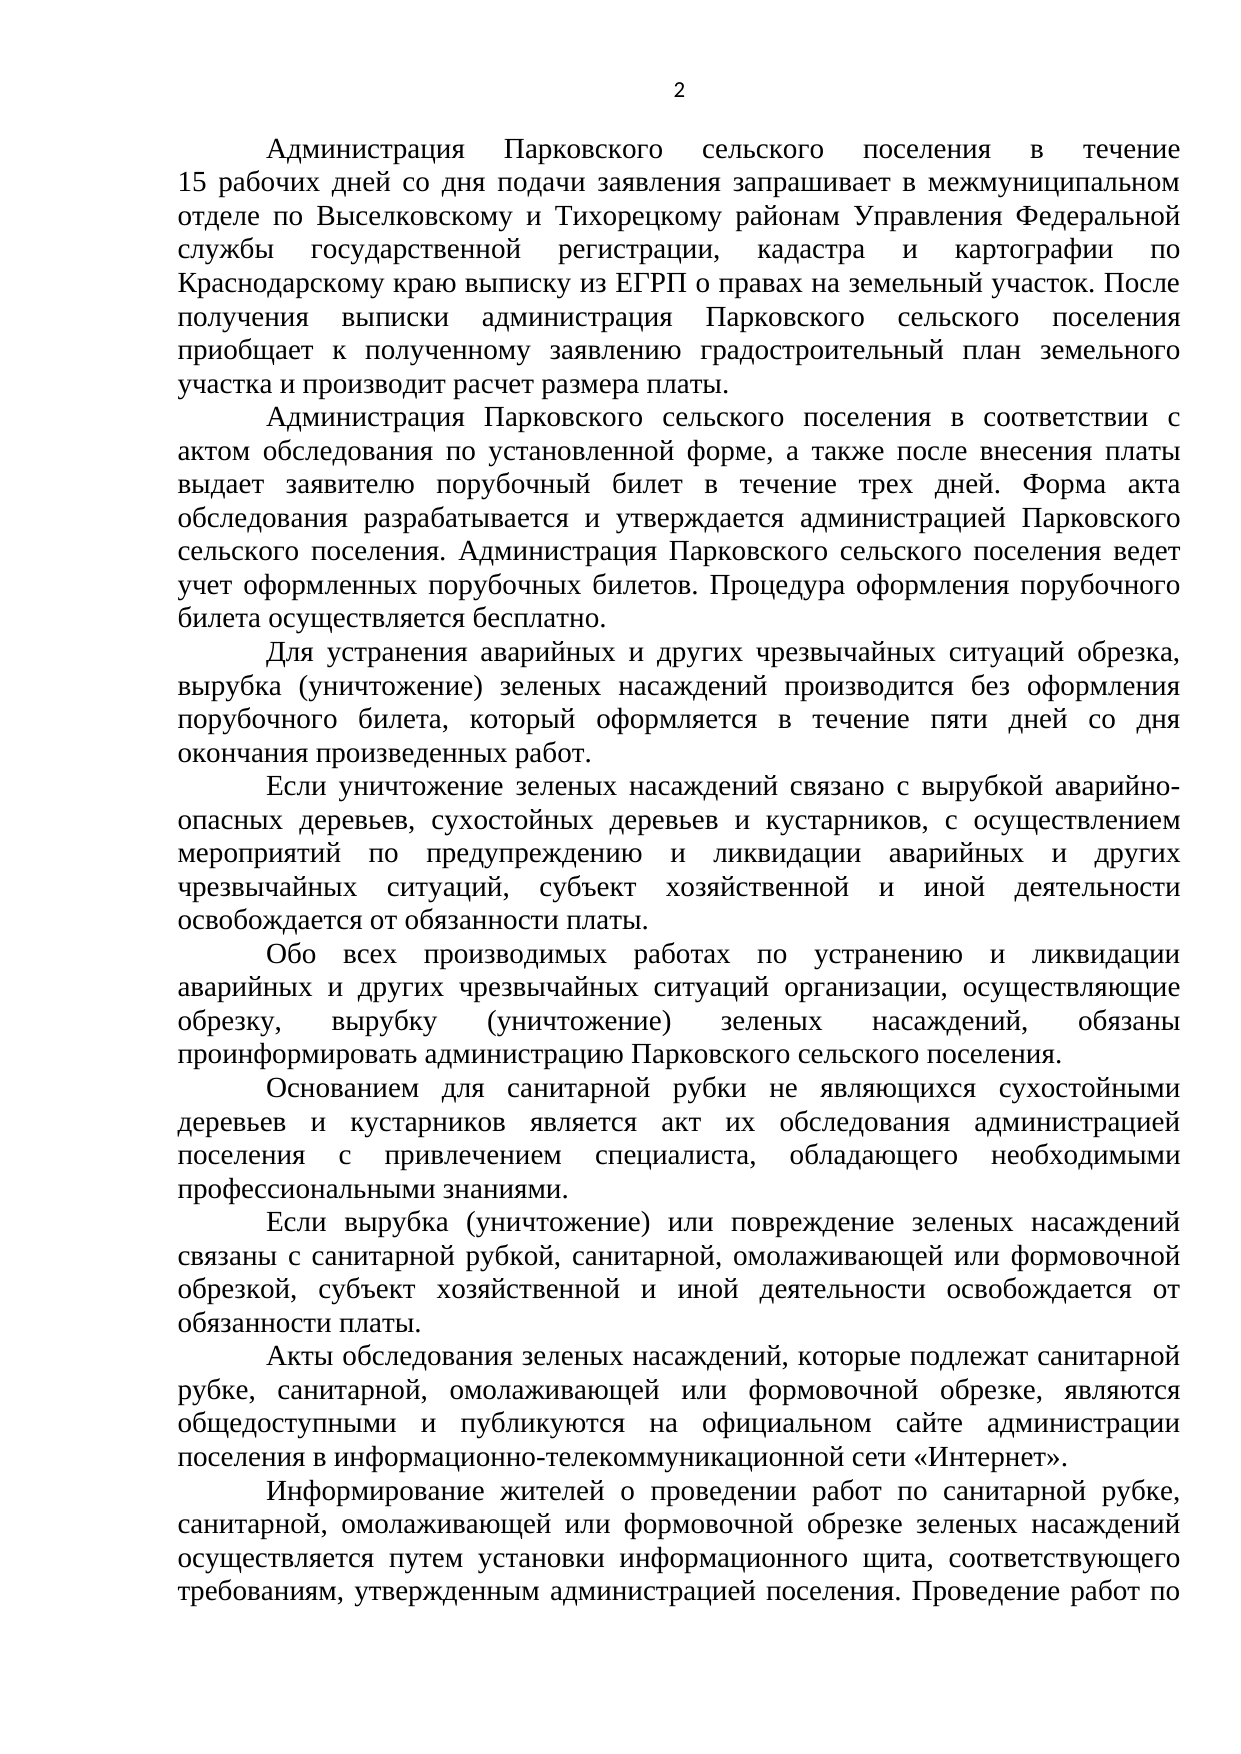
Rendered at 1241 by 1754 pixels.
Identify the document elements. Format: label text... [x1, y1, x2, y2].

text Основанием для санитарной рубки не являющихся сухостойными деревьев и кустарников является акт их обследования администрацией поселения с привлечением специалиста, обладающего необходимыми профессиональными знаниями. [177, 1070, 1181, 1204]
text Если уничтожение зеленых насаждений связано с вырубкой аварийно-опасных деревьев, сухостойных деревьев и кустарников, с осуществлением мероприятий по предупреждению и ликвидации аварийных и других чрезвычайных ситуаций, субъект хозяйственной и иной деятельности освобождается от обязанности платы. [177, 768, 1181, 936]
text Обо всех производимых работах по устранению и ликвидации аварийных и других чрезвычайных ситуаций организации, осуществляющие обрезку, вырубку (уничтожение) зеленых насаждений, обязаны проинформировать администрацию Парковского сельского поселения. [177, 936, 1181, 1070]
text Администрация Парковского сельского поселения в соответствии с актом обследования по установленной форме, а также после внесения платы выдает заявителю порубочный билет в течение трех дней. Форма акта обследования разрабатывается и утверждается администрацией Парковского сельского поселения. Администрация Парковского сельского поселения ведет учет оформленных порубочных билетов. Процедура оформления порубочного билета осуществляется бесплатно. [177, 399, 1181, 634]
text Если вырубка (уничтожение) или повреждение зеленых насаждений связаны с санитарной рубкой, санитарной, омолаживающей или формовочной обрезкой, субъект хозяйственной и иной деятельности освобождается от обязанности платы. [177, 1204, 1181, 1338]
text Администрация Парковского сельского поселения в течение 15 рабочих дней со дня подачи заявления запрашивает в межмуниципальном отделе по Выселковскому и Тихорецкому районам Управления Федеральной службы государственной регистрации, кадастра и картографии по Краснодарскому краю выписку из ЕГРП о правах на земельный участок. После получения выписки администрация Парковского сельского поселения приобщает к полученному заявлению градостроительный план земельного участка и производит расчет размера платы. [177, 131, 1181, 399]
text Акты обследования зеленых насаждений, которые подлежат санитарной рубке, санитарной, омолаживающей или формовочной обрезке, являются общедоступными и публикуются на официальном сайте администрации поселения в информационно-телекоммуникационной сети «Интернет». [177, 1338, 1181, 1473]
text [177, 1473, 1181, 1607]
text Для устранения аварийных и других чрезвычайных ситуаций обрезка, вырубка (уничтожение) зеленых насаждений производится без оформления порубочного билета, который оформляется в течение пяти дней со дня окончания произведенных работ. [177, 634, 1181, 768]
